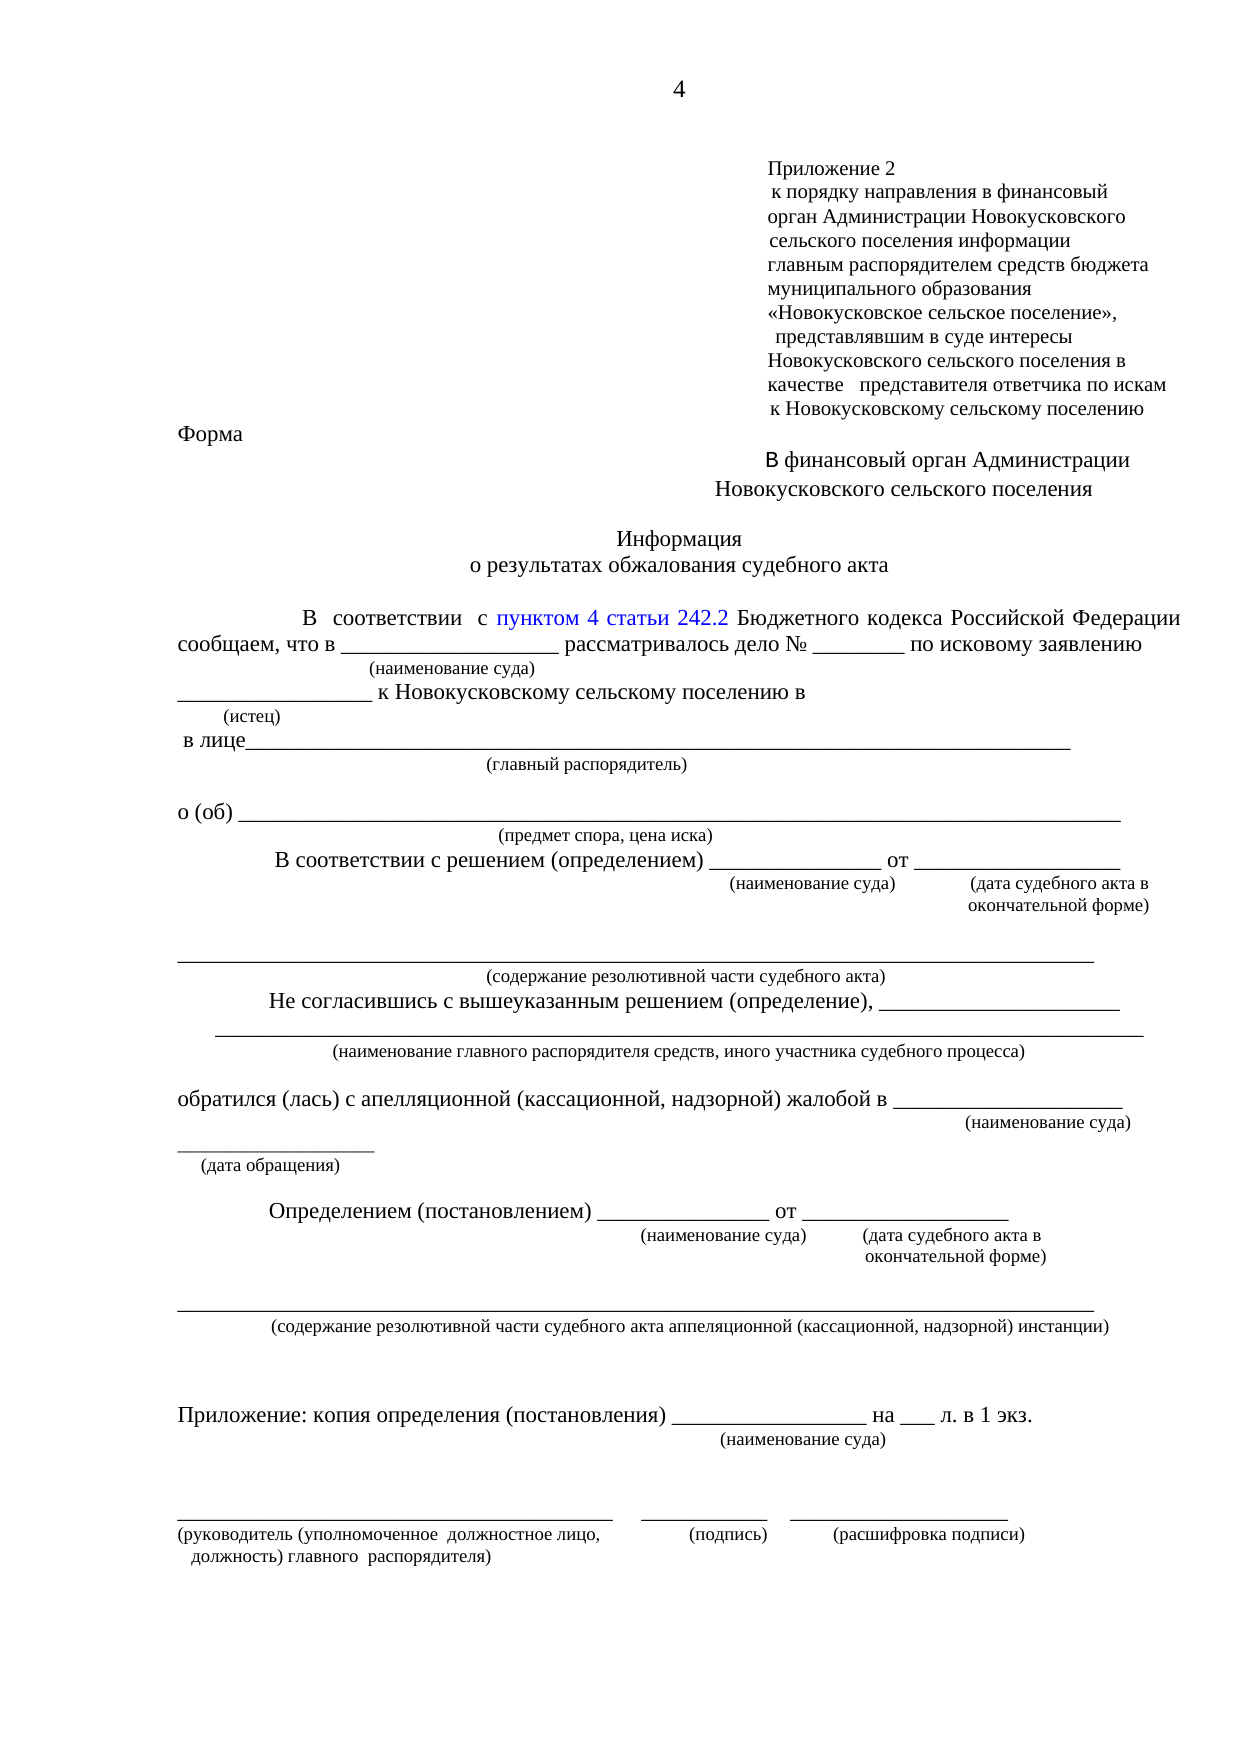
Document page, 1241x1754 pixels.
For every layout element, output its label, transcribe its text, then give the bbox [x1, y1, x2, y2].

text Форма [177, 420, 1181, 446]
text (наименование суда) [177, 1427, 1181, 1449]
text окончательной форме) [177, 1245, 1181, 1267]
text _________________________________________________________________________________ (наименование главного распорядителя средств, иного участника судебного процесса) [177, 1013, 1181, 1061]
text (истец) [177, 705, 1181, 726]
text (наименование суда) (дата судебного акта в [177, 872, 1181, 894]
text (содержание резолютивной части судебного акта) [177, 965, 1181, 987]
text ________________________________________________________________________________ [177, 939, 1181, 965]
text представлявшим в суде интересы [177, 324, 1181, 348]
text ______________________________________ ___________ ___________________ [177, 1497, 1181, 1523]
text (предмет спора, цена иска) [177, 824, 1181, 846]
text окончательной форме) [177, 894, 1181, 915]
text «Новокусковское сельское поселение», [472, 300, 1181, 324]
text (главный распорядитель) [177, 753, 1181, 774]
text муниципального образования [472, 276, 1181, 300]
text обратился (лась) с апелляционной (кассационной, надзорной) жалобой в ____________________ [177, 1085, 1181, 1111]
text ________________________________________________________________________________ [177, 1288, 1181, 1315]
text к Новокусковскому сельскому поселению [546, 396, 1181, 420]
text (дата обращения) [177, 1154, 1181, 1176]
text _____________________ [177, 1133, 1181, 1154]
text Новокусковского сельского поселения в [177, 348, 1181, 372]
text В соответствии с пунктом 4 статьи 242.2 Бюджетного кодекса Российской Федерации сообщаем, что в ___________________ рассматривалось дело № ________ по исковому заявлению [177, 604, 1181, 657]
text В финансовый орган Администрации [177, 446, 1181, 475]
text (содержание резолютивной части судебного акта аппеляционной (кассационной, надзорной) инстанции) [177, 1315, 1181, 1336]
text В соответствии с решением (определением) _______________ от __________________ [177, 846, 1181, 872]
text Приложение 2 [177, 155, 1181, 179]
text (наименование суда) [177, 657, 1181, 678]
text качестве представителя ответчика по искам [546, 372, 1181, 396]
text орган Администрации Новокусковского [472, 203, 1181, 228]
text к порядку направления в финансовый [177, 179, 1181, 203]
text (наименование суда) [177, 1111, 1181, 1133]
text сельского поселения информации [472, 228, 1181, 252]
text главным распорядителем средств бюджета [472, 252, 1181, 276]
text (руководитель (уполномоченное должностное лицо, (подпись) (расшифровка подписи) [177, 1523, 1181, 1545]
text Приложение: копия определения (постановления) _________________ на ___ л. в 1 экз. [177, 1401, 1181, 1427]
text Не согласившись с вышеуказанным решением (определение), _____________________ [177, 987, 1181, 1013]
text Определением (постановлением) _______________ от __________________ [177, 1197, 1181, 1224]
text (наименование суда) (дата судебного акта в [177, 1224, 1181, 1245]
text о результатах обжалования судебного акта [177, 551, 1181, 578]
text _________________ к Новокусковскому сельскому поселению в [177, 678, 1181, 705]
text Информация [177, 525, 1181, 551]
text в лице________________________________________________________________________ [177, 726, 1181, 753]
text должность) главного распорядителя) [177, 1545, 1181, 1566]
text о (об) _____________________________________________________________________________ [177, 798, 1181, 824]
text Новокусковского сельского поселения [177, 475, 1181, 501]
